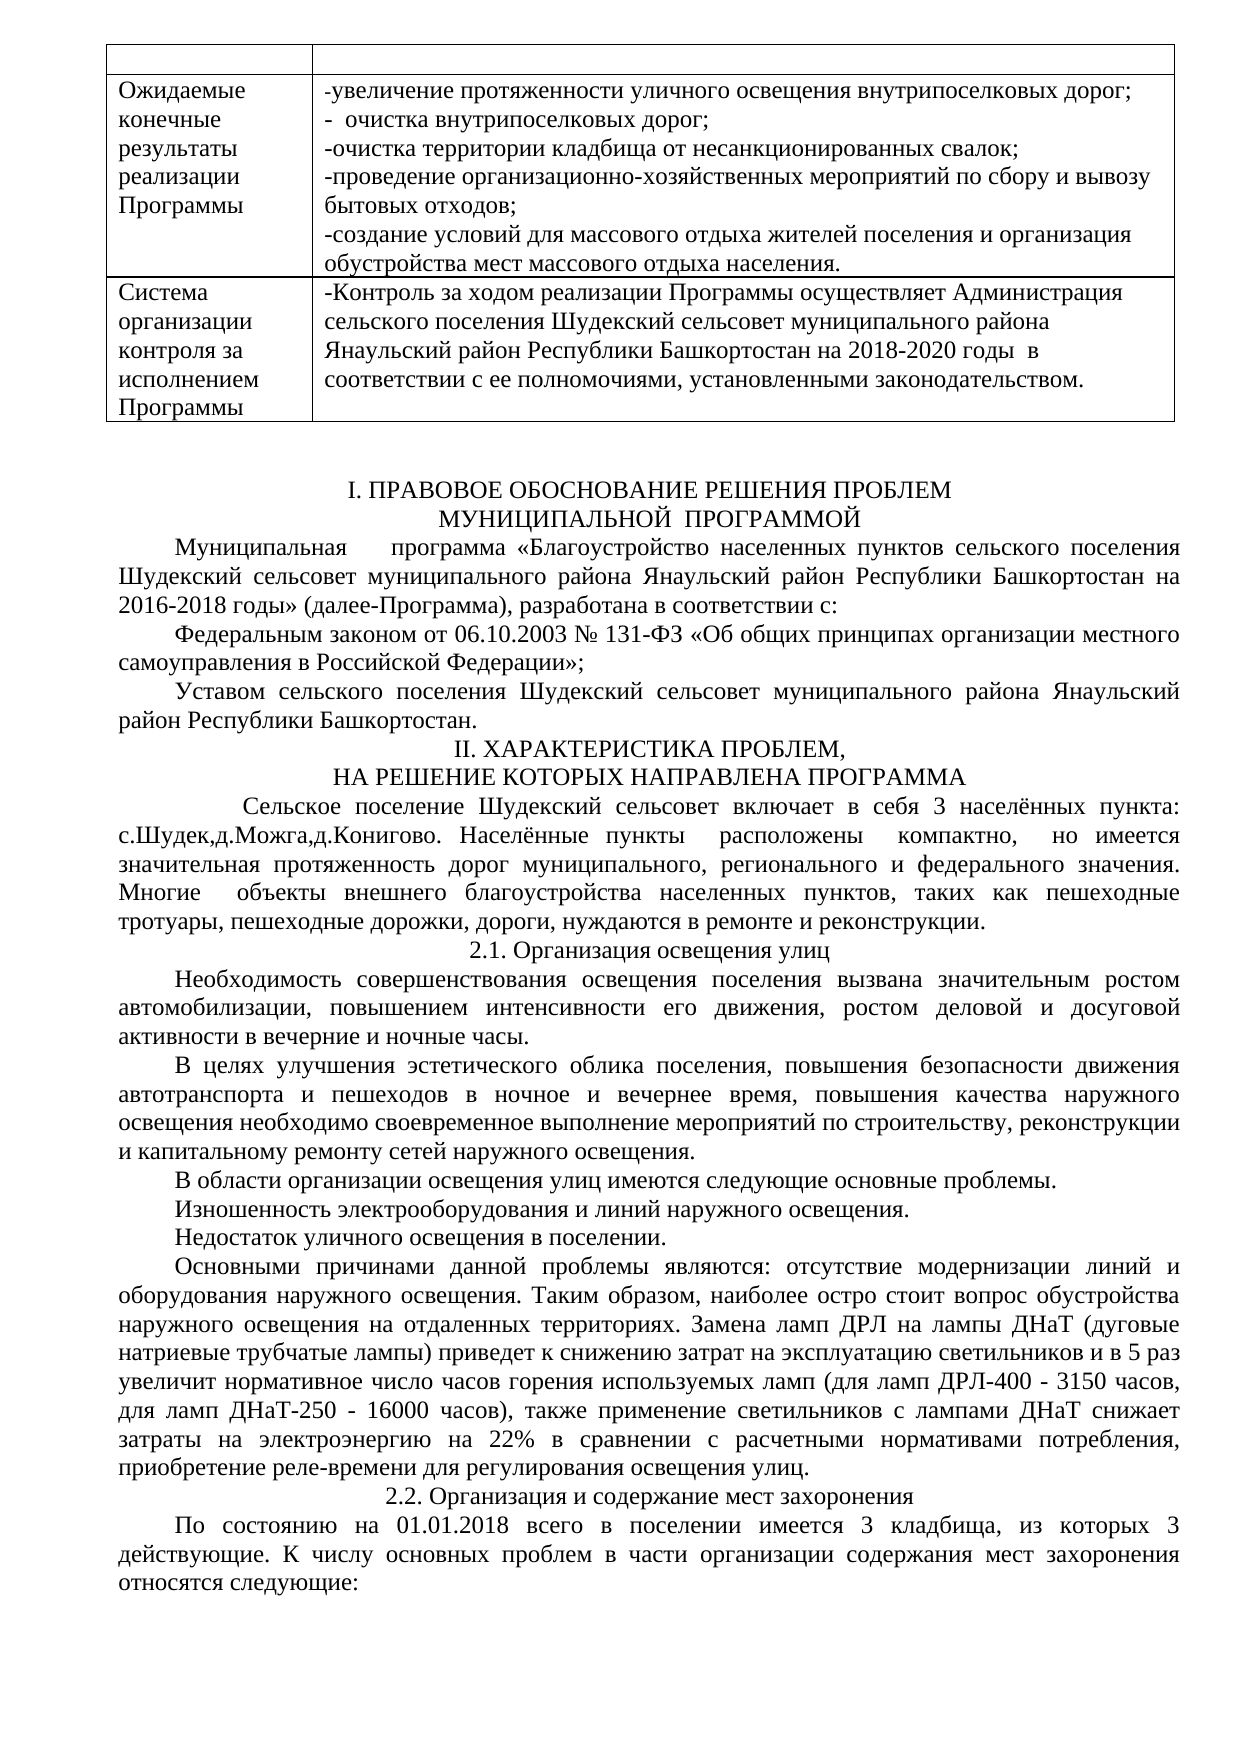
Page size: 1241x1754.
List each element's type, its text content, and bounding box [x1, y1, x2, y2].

text Изношенность электрооборудования и линий наружного освещения. [118, 1194, 1181, 1222]
text Основными причинами данной проблемы являются: отсутствие модернизации линий и оборудования наружного освещения. Таким образом, наиболее остро стоит вопрос обустройства наружного освещения на отдаленных территориях. Замена ламп ДРЛ на лампы ДНаТ (дуговые натриевые трубчатые лампы) приведет к снижению затрат на эксплуатацию светильников и в 5 раз увеличит нормативное число часов горения используемых ламп (для ламп ДРЛ-400 - 3150 часов, для ламп ДНаТ-250 - 16000 часов), также применение светильников с лампами ДНаТ снижает затраты на электроэнергию на 22% в сравнении с расчетными нормативами потребления, приобретение реле-времени для регулирования освещения улиц. [118, 1251, 1181, 1481]
table_cell -увеличение протяженности уличного освещения внутрипоселковых дорог; - очистка внутрипоселковых дорог; -очистка территории кладбища от несанкционированных свалок; -проведение организационно-хозяйственных мероприятий по сбору и вывозу бытовых отходов; -создание условий для массового отдыха жителей поселения и организация обустройства мест массового отдыха населения. [313, 75, 1174, 276]
text Уставом сельского поселения Шудекский сельсовет муниципального района Янаульский район Республики Башкортостан. [118, 676, 1181, 734]
text В области организации освещения улиц имеются следующие основные проблемы. [118, 1165, 1181, 1194]
text I. ПРАВОВОЕ ОБОСНОВАНИЕ РЕШЕНИЯ ПРОБЛЕМ [118, 475, 1181, 504]
text Недостаток уличного освещения в поселении. [118, 1222, 1181, 1251]
text 2.1. Организация освещения улиц [118, 935, 1181, 964]
text НА РЕШЕНИЕ КОТОРЫХ НАПРАВЛЕНА ПРОГРАММА [118, 762, 1181, 791]
text Федеральным законом от 06.10.2003 № 131-ФЗ «Об общих принципах организации местного самоуправления в Российской Федерации»; [118, 619, 1181, 676]
text Сельское поселение Шудекский сельсовет включает в себя 3 населённых пункта: с.Шудек,д.Можга,д.Конигово. Населённые пункты расположены компактно, но имеется значительная протяженность дорог муниципального, регионального и федерального значения. Многие объекты внешнего благоустройства населенных пунктов, таких как пешеходные тротуары, пешеходные дорожки, дороги, нуждаются в ремонте и реконструкции. [118, 791, 1181, 935]
table_cell Ожидаемые конечные результаты реализации Программы [107, 75, 312, 276]
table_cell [313, 45, 1174, 74]
text II. ХАРАКТЕРИСТИКА ПРОБЛЕМ, [118, 734, 1181, 762]
text МУНИЦИПАЛЬНОЙ ПРОГРАММОЙ [118, 504, 1181, 532]
text Муниципальная программа «Благоустройство населенных пунктов сельского поселения Шудекский сельсовет муниципального района Янаульский район Республики Башкортостан на 2016-2018 годы» (далее-Программа), разработана в соответствии с: [118, 532, 1181, 619]
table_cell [107, 45, 312, 74]
text 2.2. Организация и содержание мест захоронения [118, 1481, 1181, 1510]
table_cell -Контроль за ходом реализации Программы осуществляет Администрация сельского поселения Шудекский сельсовет муниципального района Янаульский район Республики Башкортостан на 2018-2020 годы в соответствии с ее полномочиями, установленными законодательством. [313, 278, 1174, 421]
text По состоянию на 01.01.2018 всего в поселении имеется 3 кладбища, из которых 3 действующие. К числу основных проблем в части организации содержания мест захоронения относятся следующие: [118, 1510, 1181, 1596]
table_cell Система организации контроля за исполнением Программы [107, 278, 312, 421]
text В целях улучшения эстетического облика поселения, повышения безопасности движения автотранспорта и пешеходов в ночное и вечернее время, повышения качества наружного освещения необходимо своевременное выполнение мероприятий по строительству, реконструкции и капитальному ремонту сетей наружного освещения. [118, 1050, 1181, 1165]
text Необходимость совершенствования освещения поселения вызвана значительным ростом автомобилизации, повышением интенсивности его движения, ростом деловой и досуговой активности в вечерние и ночные часы. [118, 964, 1181, 1050]
